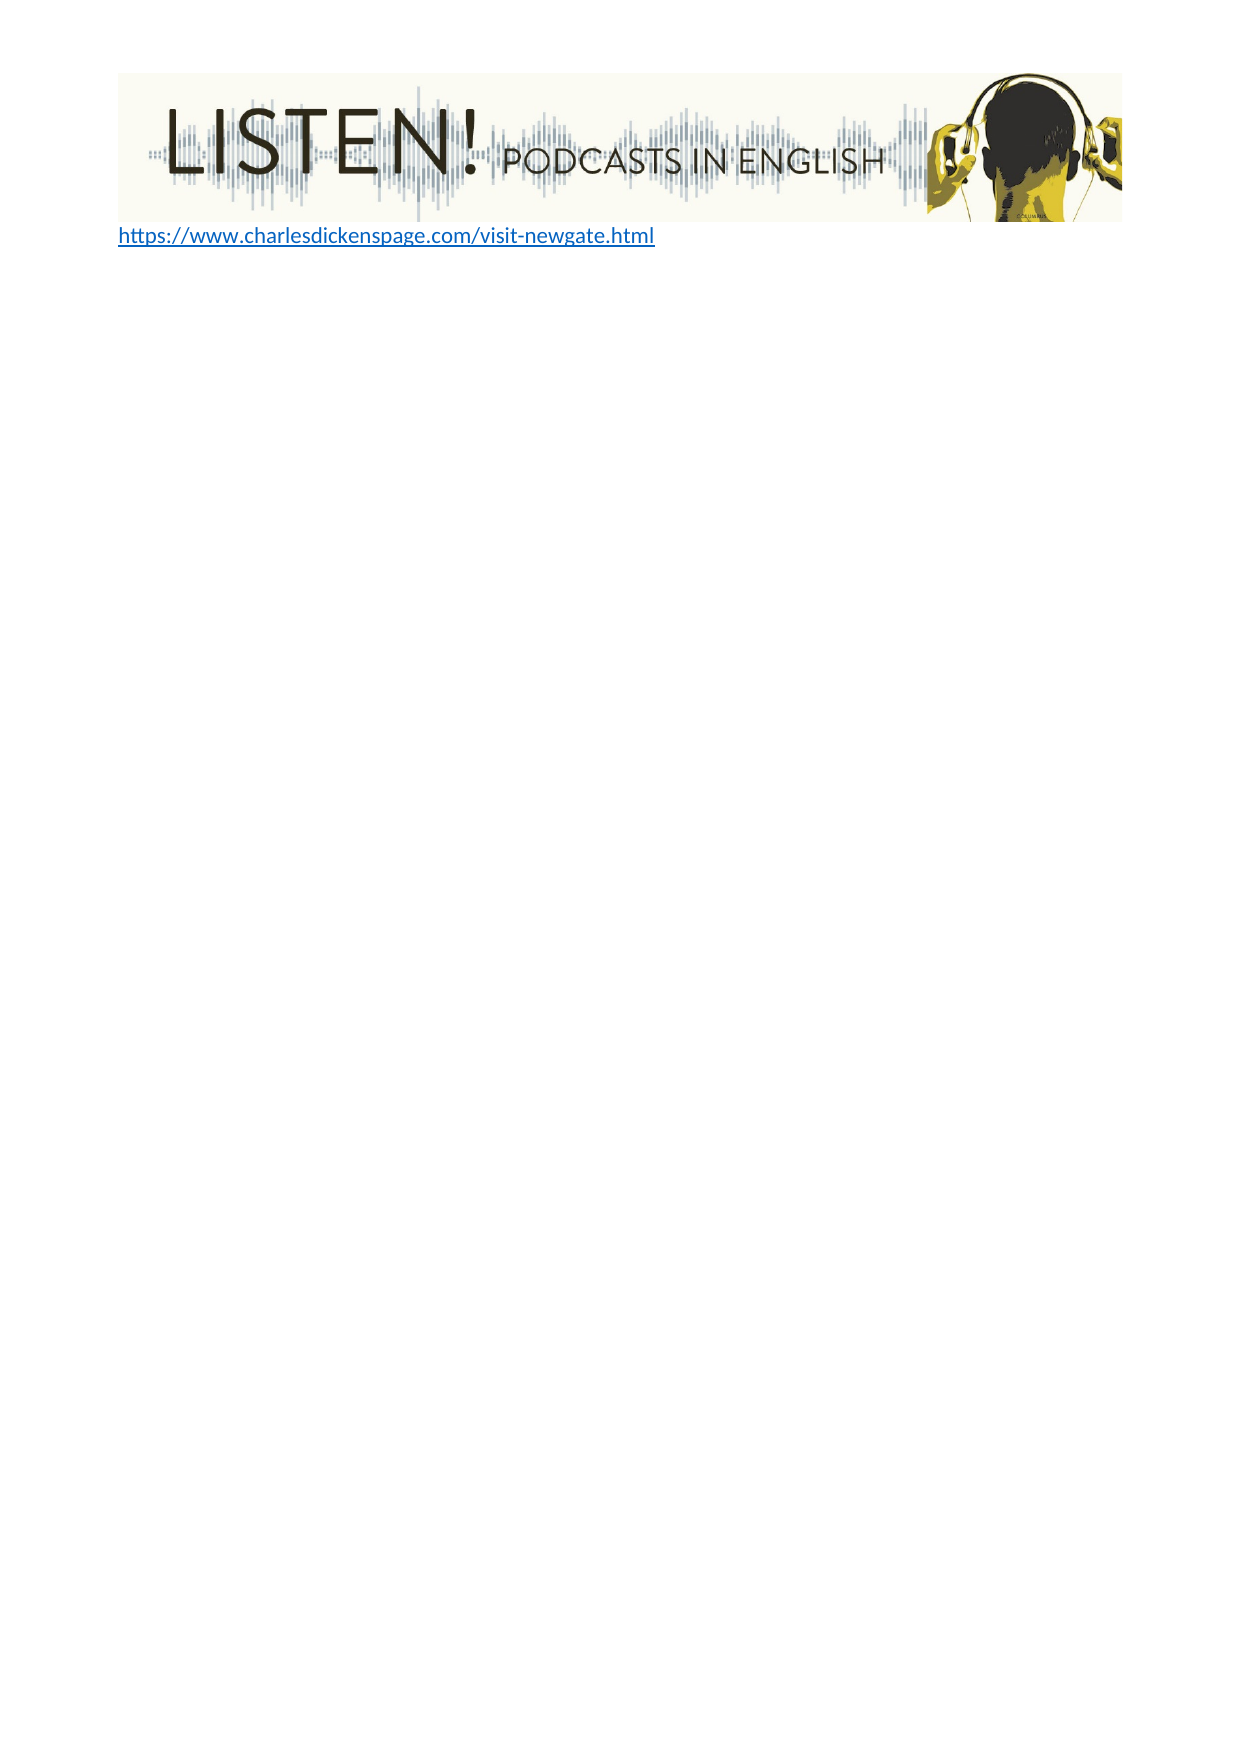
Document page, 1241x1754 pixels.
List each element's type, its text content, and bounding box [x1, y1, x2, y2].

text https://www.charlesdickenspage.com/visit-newgate.html [118, 222, 1122, 249]
picture [118, 73, 1123, 222]
